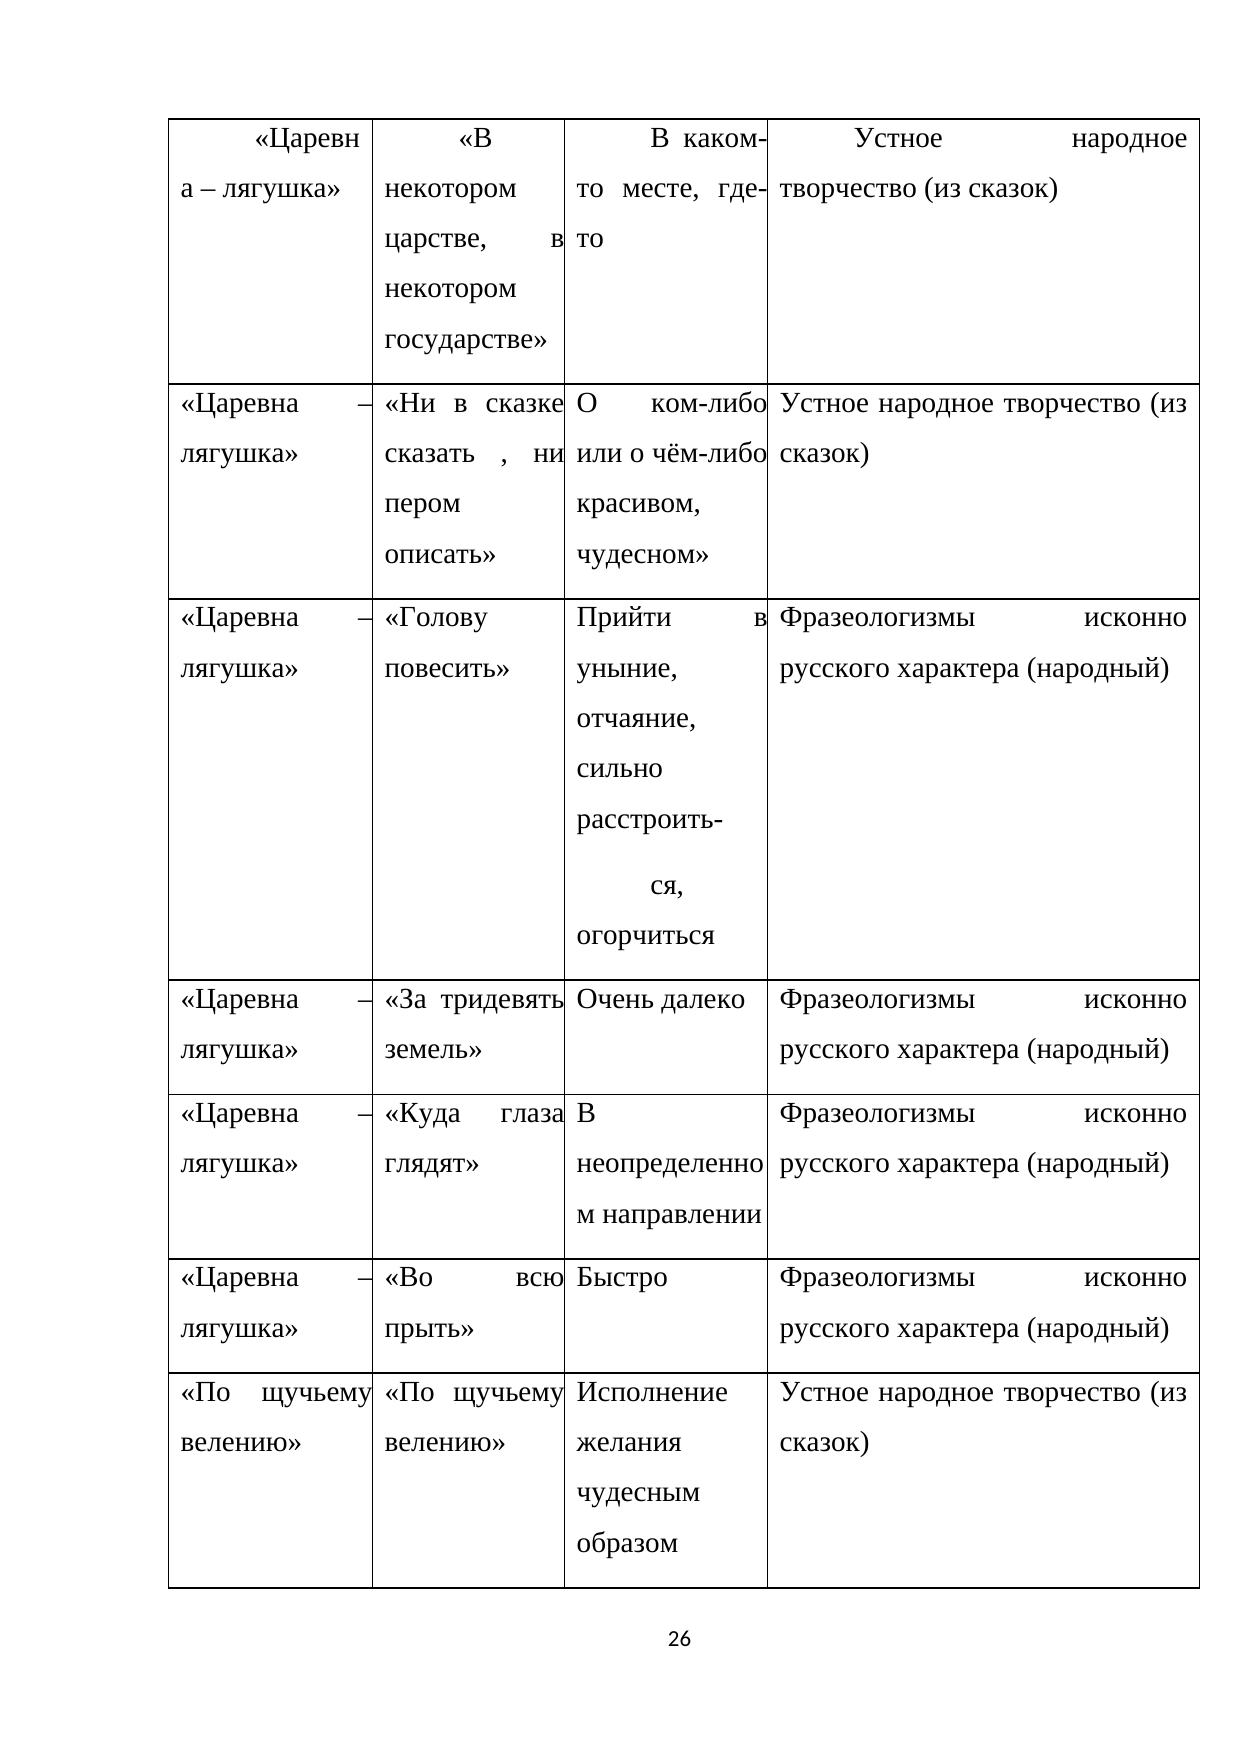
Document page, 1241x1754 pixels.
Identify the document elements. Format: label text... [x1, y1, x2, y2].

table_cell Очень далеко [565, 981, 767, 1093]
table_cell О ком-либо или о чём-либо красивом, чудесном» [565, 385, 767, 598]
table_cell «Куда глаза глядят» [373, 1095, 564, 1258]
table_cell Устное народное творчество (из сказок) [768, 120, 1199, 383]
table_cell «Царевна – лягушка» [169, 1260, 372, 1372]
table_cell Фразеологизмы исконно русского характера (народный) [768, 600, 1199, 979]
table_cell «Царевна – лягушка» [169, 981, 372, 1093]
table_cell Быстро [565, 1260, 767, 1372]
table_cell Исполнение желания чудесным образом [565, 1374, 767, 1587]
table_cell Устное народное творчество (из сказок) [768, 385, 1199, 598]
table_cell «В некотором царстве, в некотором государстве» [373, 120, 564, 383]
table_cell В каком- то месте, где-то [565, 120, 767, 383]
table_cell «Царевна – лягушка» [169, 600, 372, 979]
table_cell В неопределенном направлении [565, 1095, 767, 1258]
table_cell «По щучьему велению» [169, 1374, 372, 1587]
table_cell «Царевна – лягушка» [169, 385, 372, 598]
table_cell «Голову повесить» [373, 600, 564, 979]
table_cell «Царевна – лягушка» [169, 1095, 372, 1258]
table_cell «По щучьему велению» [373, 1374, 564, 1587]
table_cell «Во всю прыть» [373, 1260, 564, 1372]
table_cell Фразеологизмы исконно русского характера (народный) [768, 1095, 1199, 1258]
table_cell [768, 1260, 1199, 1372]
table_cell Устное народное творчество (из сказок) [768, 1374, 1199, 1587]
table_cell Прийти в уныние, отчаяние, сильно расстроить- ся, огорчиться [565, 600, 767, 979]
table_cell «За тридевять земель» [373, 981, 564, 1093]
table_cell «Царевна – лягушка» [169, 120, 372, 383]
table_cell Фразеологизмы исконно русского характера (народный) [768, 981, 1199, 1093]
table_cell «Ни в сказке сказать , ни пером описать» [373, 385, 564, 598]
